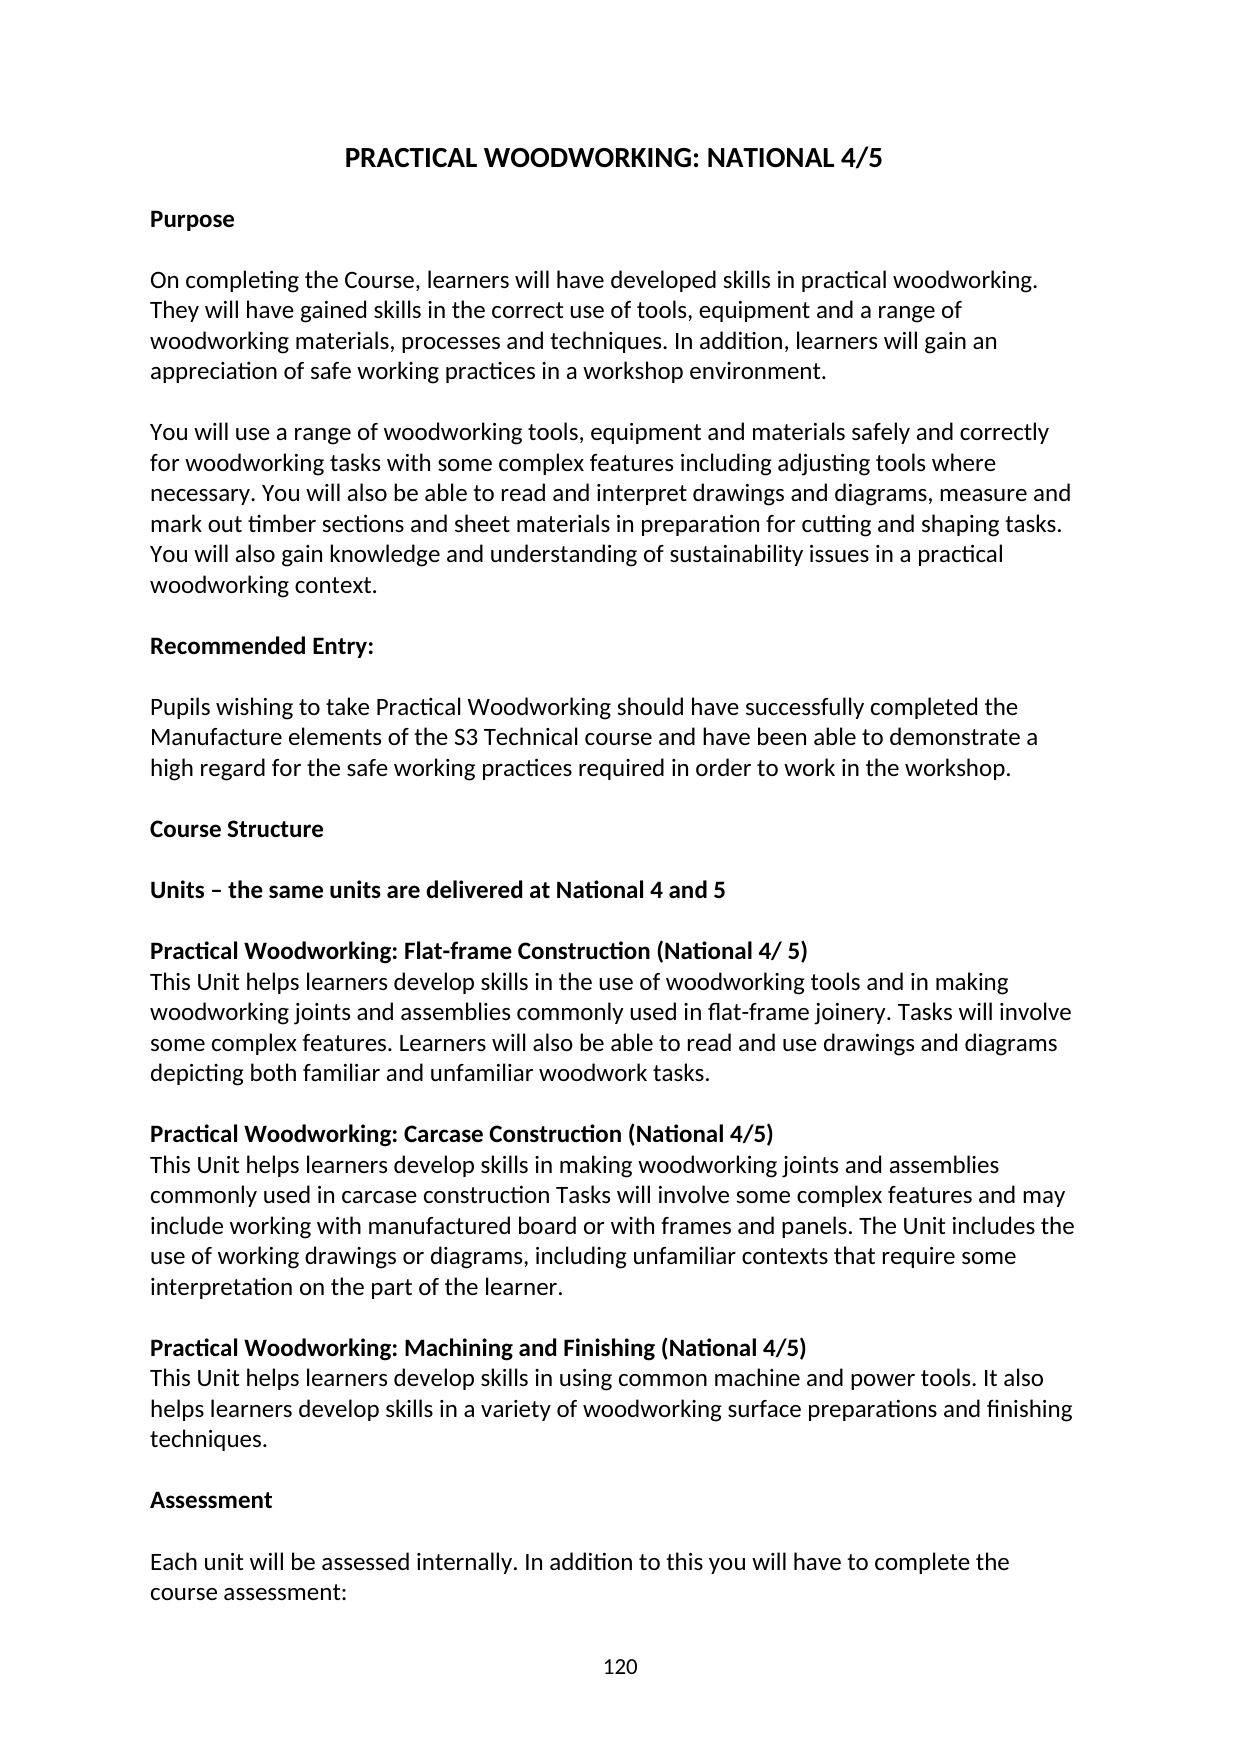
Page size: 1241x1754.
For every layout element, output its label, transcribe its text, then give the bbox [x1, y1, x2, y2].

text Practical Woodworking: Carcase Construction (National 4/5) [150, 1118, 1078, 1149]
text On completing the Course, learners will have developed skills in practical woodworking. They will have gained skills in the correct use of tools, equipment and a range of woodworking materials, processes and techniques. In addition, learners will gain an appreciation of safe working practices in a workshop environment. [150, 264, 1078, 386]
text Course Structure [150, 813, 1078, 844]
text Pupils wishing to take Practical Woodworking should have successfully completed the Manufacture elements of the S3 Technical course and have been able to demonstrate a high regard for the safe working practices required in order to work in the workshop. [150, 691, 1078, 783]
subtitle PRACTICAL WOODWORKING: NATIONAL 4/5 [150, 139, 1078, 175]
text Practical Woodworking: Flat-frame Construction (National 4/ 5) [150, 935, 1078, 966]
text Units – the same units are delivered at National 4 and 5 [150, 874, 1078, 905]
subtitle Recommended Entry: [150, 630, 1078, 661]
text This Unit helps learners develop skills in the use of woodworking tools and in making woodworking joints and assemblies commonly used in flat-frame joinery. Tasks will involve some complex features. Learners will also be able to read and use drawings and diagrams depicting both familiar and unfamiliar woodwork tasks. [150, 966, 1078, 1088]
text You will use a range of woodworking tools, equipment and materials safely and correctly for woodworking tasks with some complex features including adjusting tools where necessary. You will also be able to read and interpret drawings and diagrams, measure and mark out timber sections and sheet materials in preparation for cutting and shaping tasks. You will also gain knowledge and understanding of sustainability issues in a practical woodworking context. [150, 416, 1078, 599]
text Assessment [150, 1484, 1078, 1515]
text Each unit will be assessed internally. In addition to this you will have to complete the course assessment: [150, 1546, 1078, 1607]
text This Unit helps learners develop skills in using common machine and power tools. It also helps learners develop skills in a variety of woodworking surface preparations and finishing techniques. [150, 1362, 1078, 1454]
text This Unit helps learners develop skills in making woodworking joints and assemblies commonly used in carcase construction Tasks will involve some complex features and may include working with manufactured board or with frames and panels. The Unit includes the use of working drawings or diagrams, including unfamiliar contexts that require some interpretation on the part of the learner. [150, 1149, 1078, 1301]
text Practical Woodworking: Machining and Finishing (National 4/5) [150, 1332, 1078, 1362]
text Purpose [150, 203, 1078, 233]
